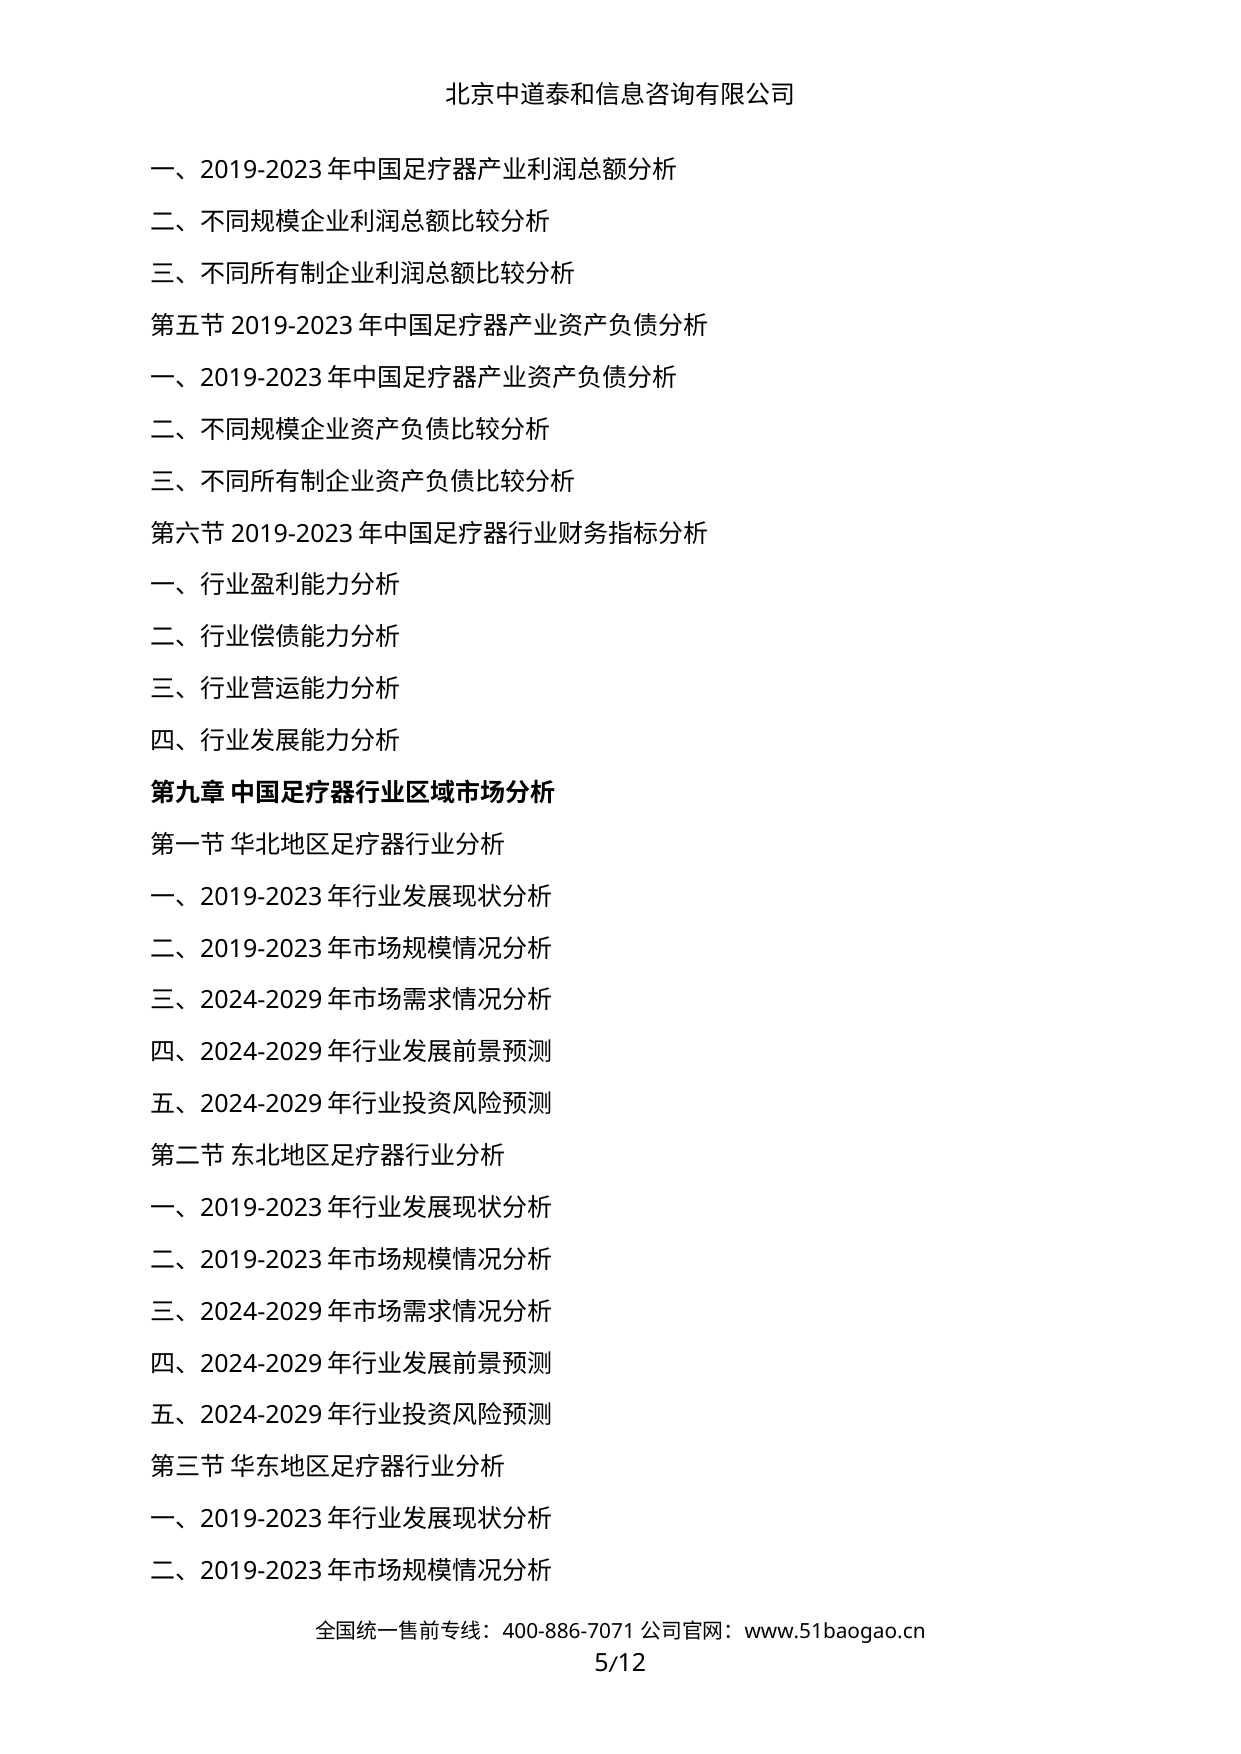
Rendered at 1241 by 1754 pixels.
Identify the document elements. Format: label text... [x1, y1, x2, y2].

text 一、2019-2023年行业发展现状分析 [150, 1187, 1090, 1224]
text 第三节 华东地区足疗器行业分析 [150, 1447, 1090, 1483]
text 二、不同规模企业利润总额比较分析 [150, 202, 1090, 238]
text 第一节 华北地区足疗器行业分析 [150, 824, 1090, 861]
text 一、2019-2023年中国足疗器产业利润总额分析 [150, 150, 1090, 186]
text 第六节 2019-2023年中国足疗器行业财务指标分析 [150, 513, 1090, 549]
text 三、2024-2029年市场需求情况分析 [150, 980, 1090, 1016]
text 四、2024-2029年行业发展前景预测 [150, 1032, 1090, 1068]
text 第五节 2019-2023年中国足疗器产业资产负债分析 [150, 306, 1090, 342]
text 四、行业发展能力分析 [150, 721, 1090, 757]
text 二、2019-2023年市场规模情况分析 [150, 928, 1090, 964]
text 一、2019-2023年中国足疗器产业资产负债分析 [150, 357, 1090, 394]
text 三、不同所有制企业资产负债比较分析 [150, 461, 1090, 497]
text 一、2019-2023年行业发展现状分析 [150, 1499, 1090, 1535]
text 第二节 东北地区足疗器行业分析 [150, 1136, 1090, 1172]
text 二、2019-2023年市场规模情况分析 [150, 1551, 1090, 1587]
text 一、2019-2023年行业发展现状分析 [150, 876, 1090, 912]
text 五、2024-2029年行业投资风险预测 [150, 1084, 1090, 1120]
text 第九章 中国足疗器行业区域市场分析 [150, 772, 1090, 809]
text 三、2024-2029年市场需求情况分析 [150, 1291, 1090, 1327]
text 二、行业偿债能力分析 [150, 617, 1090, 653]
text 二、不同规模企业资产负债比较分析 [150, 409, 1090, 446]
text 四、2024-2029年行业发展前景预测 [150, 1343, 1090, 1379]
text 一、行业盈利能力分析 [150, 565, 1090, 601]
text 三、行业营运能力分析 [150, 669, 1090, 705]
text 五、2024-2029年行业投资风险预测 [150, 1395, 1090, 1431]
text 二、2019-2023年市场规模情况分析 [150, 1239, 1090, 1276]
text 三、不同所有制企业利润总额比较分析 [150, 254, 1090, 290]
